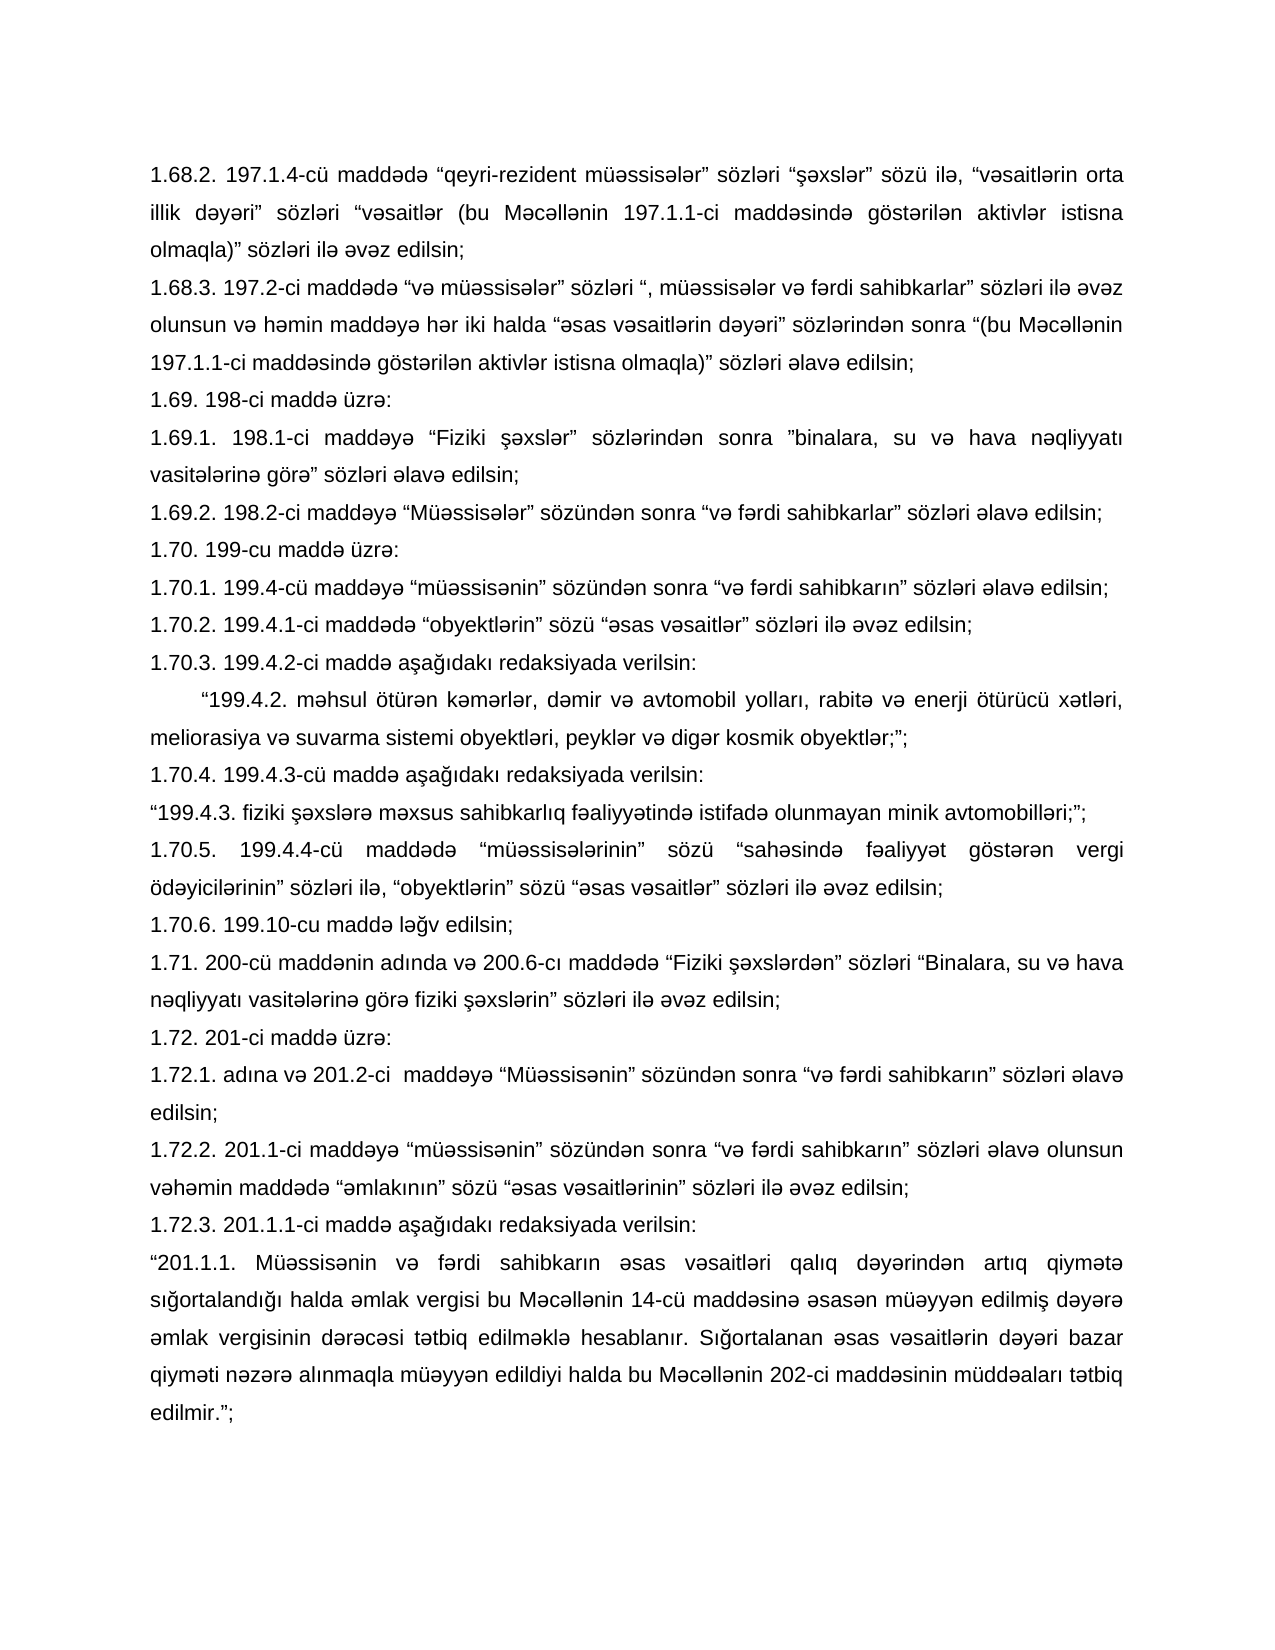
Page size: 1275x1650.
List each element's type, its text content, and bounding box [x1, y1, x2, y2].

text “199.4.3. fiziki şəxslərə məxsus sahibkarlıq fəaliyyətində istifadə olunmayan minik avtomobilləri;”; [150, 787, 1125, 825]
text 1.69. 198-ci maddə üzrə: [150, 375, 1125, 412]
text 1.70.2. 199.4.1-ci maddədə “obyektlərin” sözü “əsas vəsaitlər” sözləri ilə əvəz edilsin; [150, 600, 1125, 637]
text 1.72.2. 201.1-ci maddəyə “müəssisənin” sözündən sonra “və fərdi sahibkarın” sözləri əlavə olunsun vəhəmin maddədə “əmlakının” sözü “əsas vəsaitlərinin” sözləri ilə əvəz edilsin; [150, 1125, 1125, 1200]
text 1.69.2. 198.2-ci maddəyə “Müəssisələr” sözündən sonra “və fərdi sahibkarlar” sözləri əlavə edilsin; [150, 487, 1125, 525]
text 1.72. 201-ci maddə üzrə: [150, 1012, 1125, 1050]
text 1.68.2. 197.1.4-cü maddədə “qeyri-rezident müəssisələr” sözləri “şəxslər” sözü ilə, “vəsaitlərin orta illik dəyəri” sözləri “vəsaitlər (bu Məcəllənin 197.1.1-ci maddəsində göstərilən aktivlər istisna olmaqla)” sözləri ilə əvəz edilsin; [150, 150, 1125, 262]
text 1.70.6. 199.10-cu maddə ləğv edilsin; [150, 900, 1125, 937]
text 1.70.3. 199.4.2-ci maddə aşağıdakı redaksiyada verilsin: [150, 637, 1125, 675]
text 1.68.3. 197.2-ci maddədə “və müəssisələr” sözləri “, müəssisələr və fərdi sahibkarlar” sözləri ilə əvəz olunsun və həmin maddəyə hər iki halda “əsas vəsaitlərin dəyəri” sözlərindən sonra “(bu Məcəllənin 197.1.1-ci maddəsində göstərilən aktivlər istisna olmaqla)” sözləri əlavə edilsin; [150, 262, 1125, 375]
text 1.70.1. 199.4-cü maddəyə “müəssisənin” sözündən sonra “və fərdi sahibkarın” sözləri əlavə edilsin; [150, 562, 1125, 600]
text 1.70. 199-cu maddə üzrə: [150, 525, 1125, 562]
text 1.69.1. 198.1-ci maddəyə “Fiziki şəxslər” sözlərindən sonra ”binalara, su və hava nəqliyyatı vasitələrinə görə” sözləri əlavə edilsin; [150, 412, 1125, 487]
text 1.71. 200-cü maddənin adında və 200.6-cı maddədə “Fiziki şəxslərdən” sözləri “Binalara, su və hava nəqliyyatı vasitələrinə görə fiziki şəxslərin” sözləri ilə əvəz edilsin; [150, 937, 1125, 1012]
text 1.70.5. 199.4.4-cü maddədə “müəssisələrinin” sözü “sahəsində fəaliyyət göstərən vergi ödəyicilərinin” sözləri ilə, “obyektlərin” sözü “əsas vəsaitlər” sözləri ilə əvəz edilsin; [150, 825, 1125, 900]
text 1.72.3. 201.1.1-ci maddə aşağıdakı redaksiyada verilsin: [150, 1200, 1125, 1237]
text “199.4.2. məhsul ötürən kəmərlər, dəmir və avtomobil yolları, rabitə və enerji ötürücü xətləri, meliorasiya və suvarma sistemi obyektləri, peyklər və digər kosmik obyektlər;”; [150, 675, 1125, 750]
text 1.70.4. 199.4.3-cü maddə aşağıdakı redaksiyada verilsin: [150, 750, 1125, 787]
text “201.1.1. Müəssisənin və fərdi sahibkarın əsas vəsaitləri qalıq dəyərindən artıq qiymətə sığortalandığı halda əmlak vergisi bu Məcəllənin 14-cü maddəsinə əsasən müəyyən edilmiş dəyərə əmlak vergisinin dərəcəsi tətbiq edilməklə hesablanır. Sığortalanan əsas vəsaitlərin dəyəri bazar qiyməti nəzərə alınmaqla müəyyən edildiyi halda bu Məcəllənin 202-ci maddəsinin müddəaları tətbiq edilmir.”; [150, 1237, 1125, 1425]
text 1.72.1. adına və 201.2-ci maddəyə “Müəssisənin” sözündən sonra “və fərdi sahibkarın” sözləri əlavə edilsin; [150, 1050, 1125, 1125]
